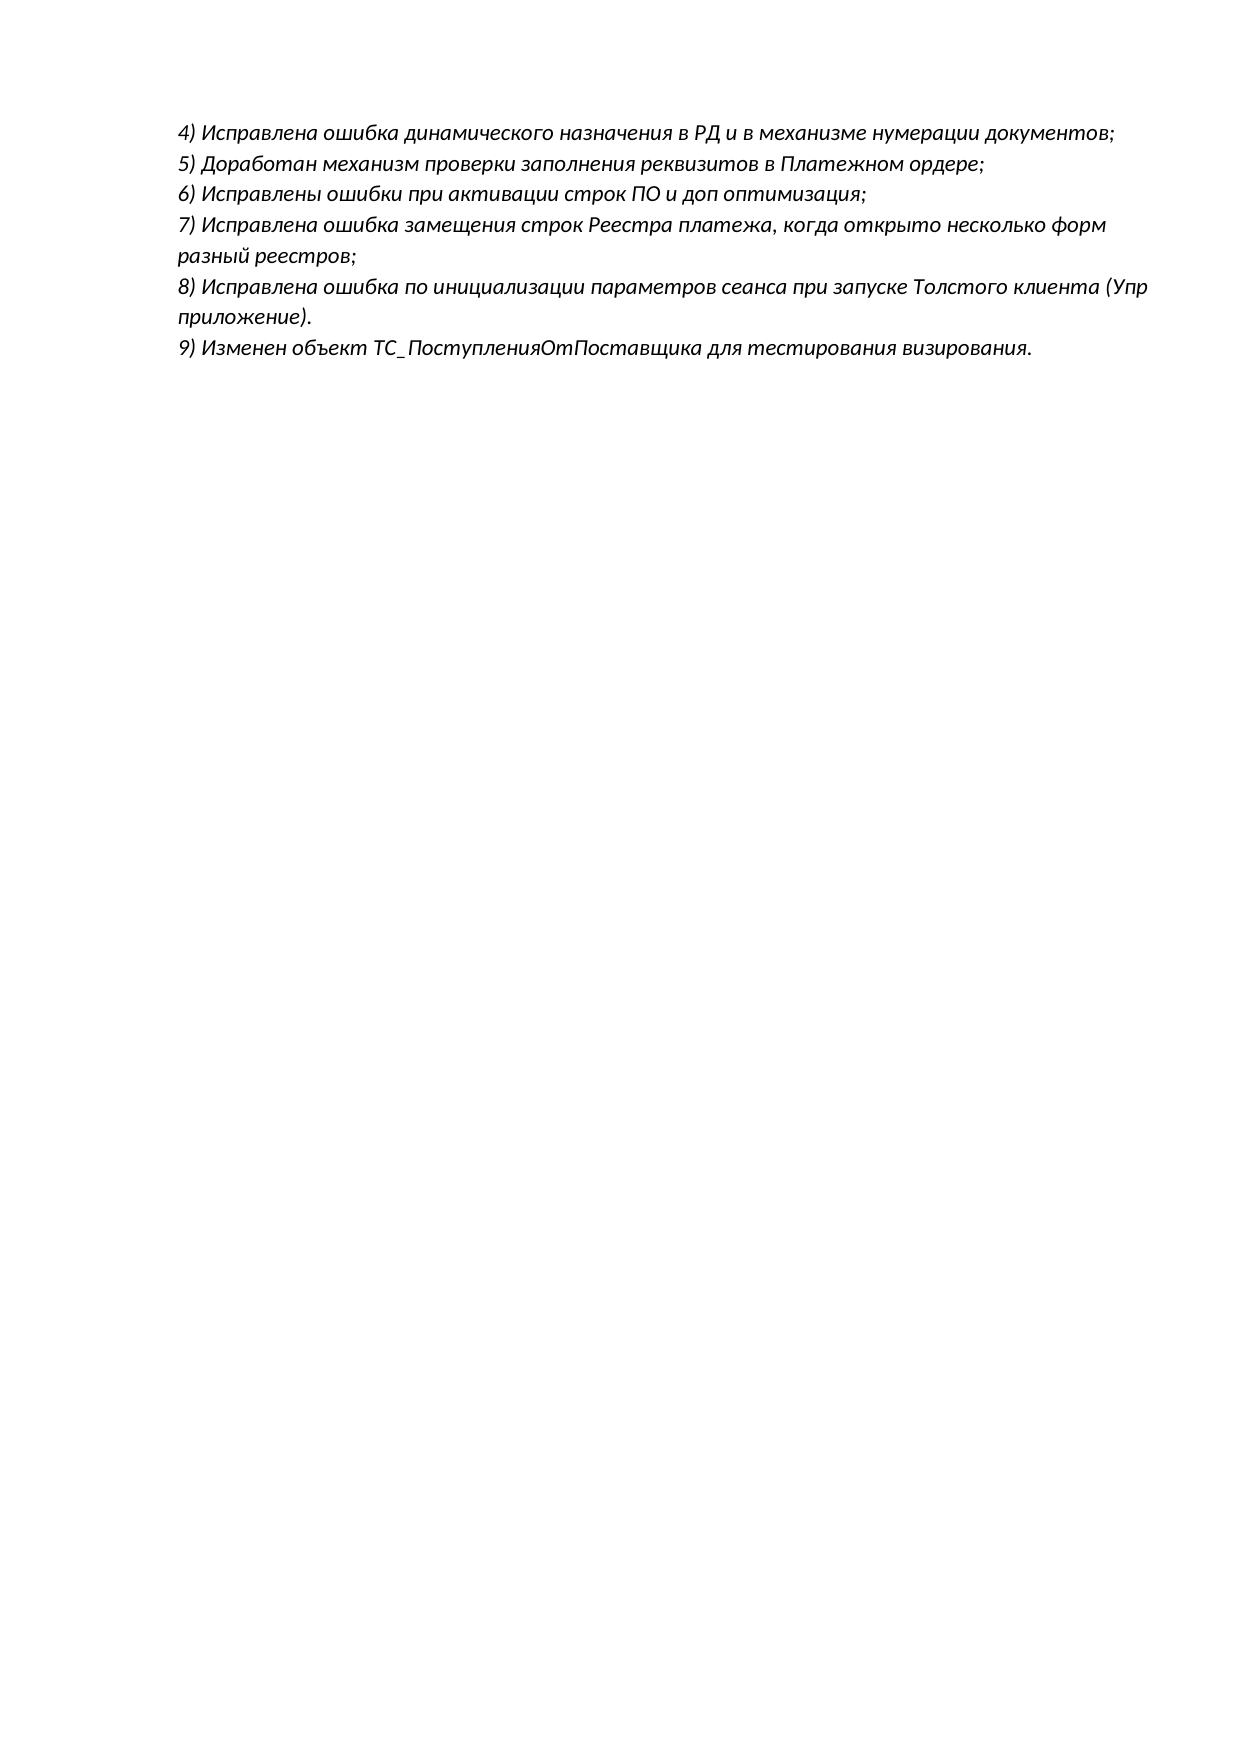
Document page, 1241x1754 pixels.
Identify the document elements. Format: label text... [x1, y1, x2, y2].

text 4) Исправлена ошибка динамического назначения в РД и в механизме нумерации документов; [177, 118, 1152, 146]
text 8) Исправлена ошибка по инициализации параметров сеанса при запуске Толстого клиента (Упр приложение). [177, 272, 1152, 331]
text 6) Исправлены ошибки при активации строк ПО и доп оптимизация; [177, 179, 1152, 208]
text 7) Исправлена ошибка замещения строк Реестра платежа, когда открыто несколько форм разный реестров; [177, 210, 1152, 269]
text 9) Изменен объект ТС_ПоступленияОтПоставщика для тестирования визирования. [177, 333, 1152, 361]
text 5) Доработан механизм проверки заполнения реквизитов в Платежном ордере; [177, 149, 1152, 177]
